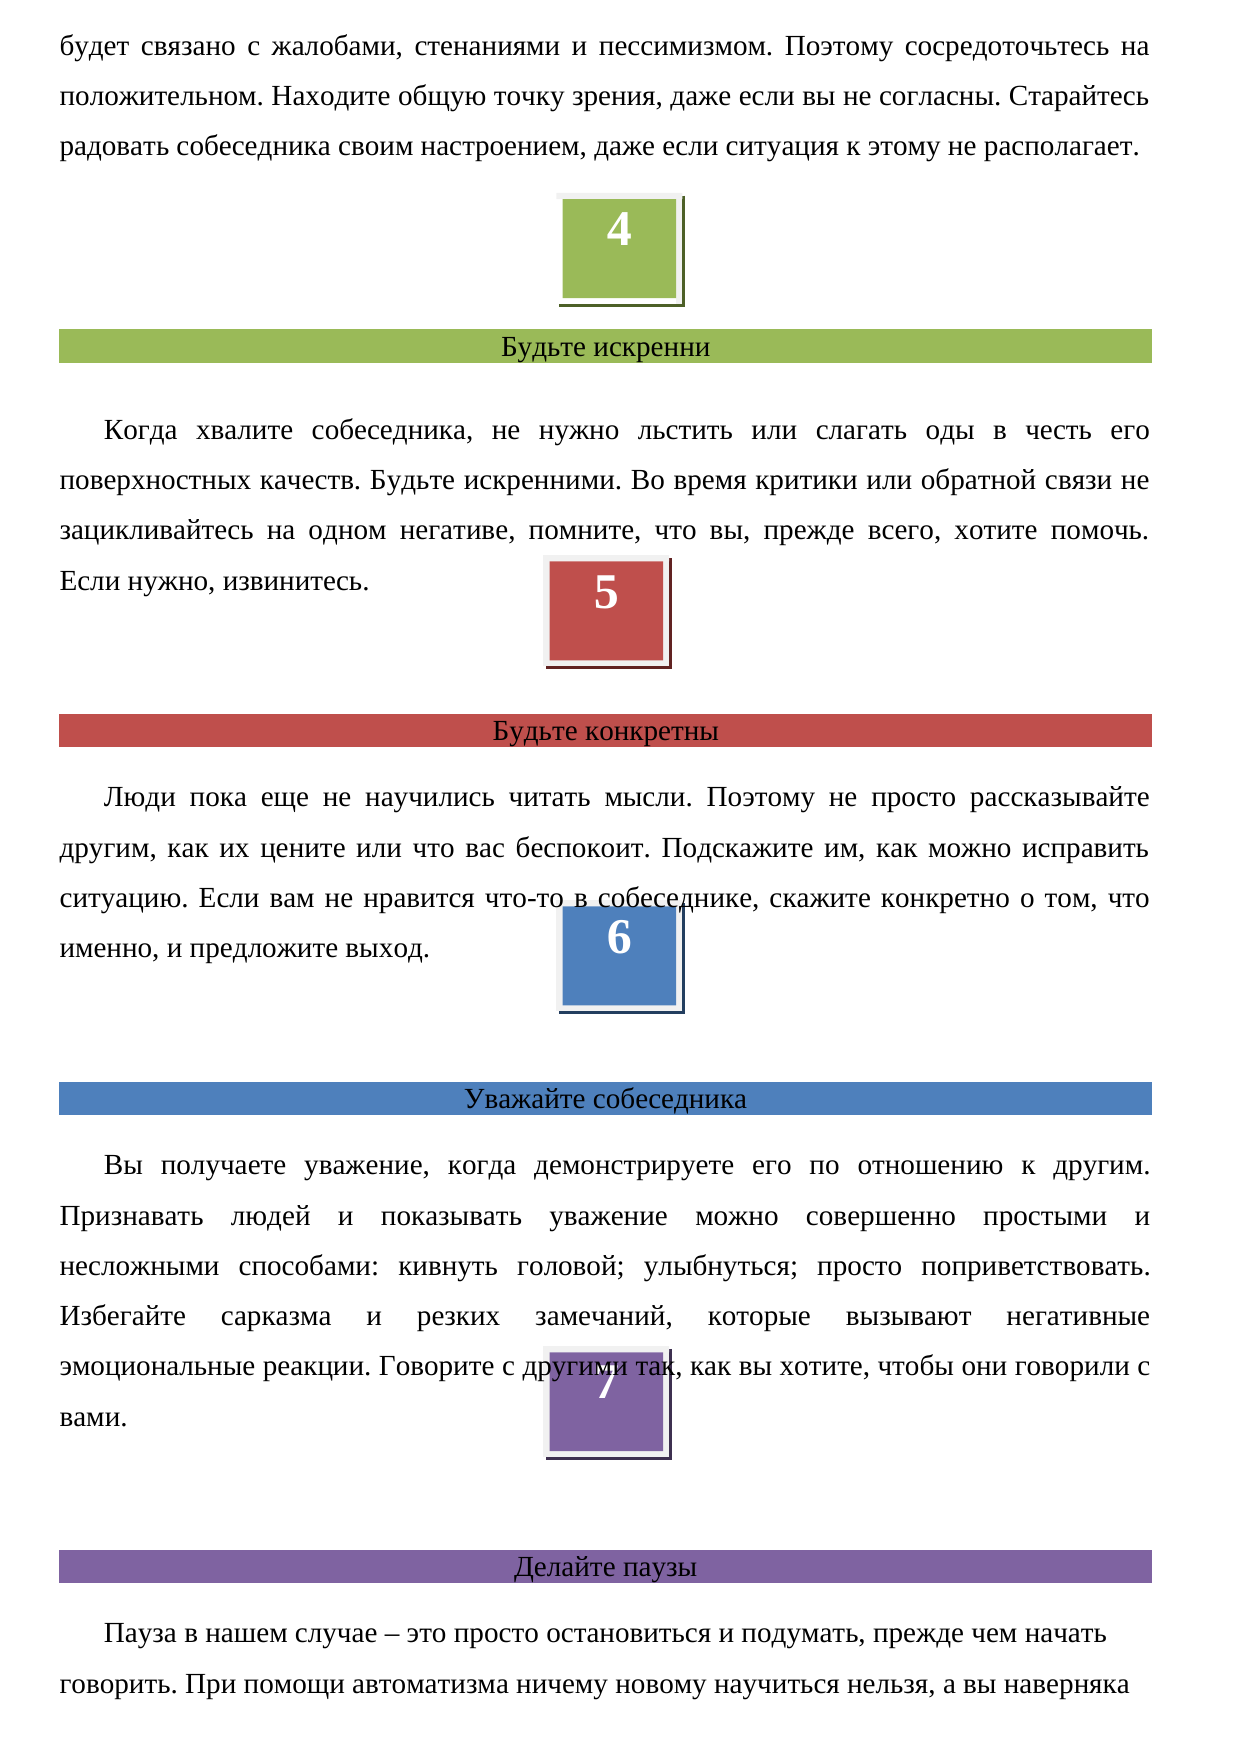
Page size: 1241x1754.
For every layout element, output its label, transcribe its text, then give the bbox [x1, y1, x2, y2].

text будет связано с жалобами, стенаниями и пессимизмом. Поэтому сосредоточьтесь на положительном. Находите общую точку зрения, даже если вы не согласны. Старайтесь радовать собеседника своим настроением, даже если ситуация к этому не располагает. [59, 28, 1151, 162]
text Вы получаете уважение, когда демонстрируете его по отношению к другим. Признавать людей и показывать уважение можно совершенно простыми и несложными способами: кивнуть головой; улыбнуться; просто поприветствовать. Избегайте сарказма и резких замечаний, которые вызывают негативные эмоциональные реакции. Говорите с другими так, как вы хотите, чтобы они говорили с вами. [59, 1094, 1151, 1432]
text Люди пока еще не научились читать мысли. Поэтому не просто рассказывайте другим, как их цените или что вас беспокоит. Подскажите им, как можно исправить ситуацию. Если вам не нравится что-то в собеседнике, скажите конкретно о том, что именно, и предложите выход. [59, 727, 1151, 964]
text Пауза в нашем случае – это просто остановиться и подумать, прежде чем начать говорить. При помощи автоматизма ничему новому научиться нельзя, а вы наверняка [59, 1563, 1215, 1699]
text Когда хвалите собеседника, не нужно льстить или слагать оды в честь его поверхностных качеств. Будьте искренними. Во время критики или обратной связи не зацикливайтесь на одном негативе, помните, что вы, прежде всего, хотите помочь. Если нужно, извинитесь. [59, 412, 1151, 596]
